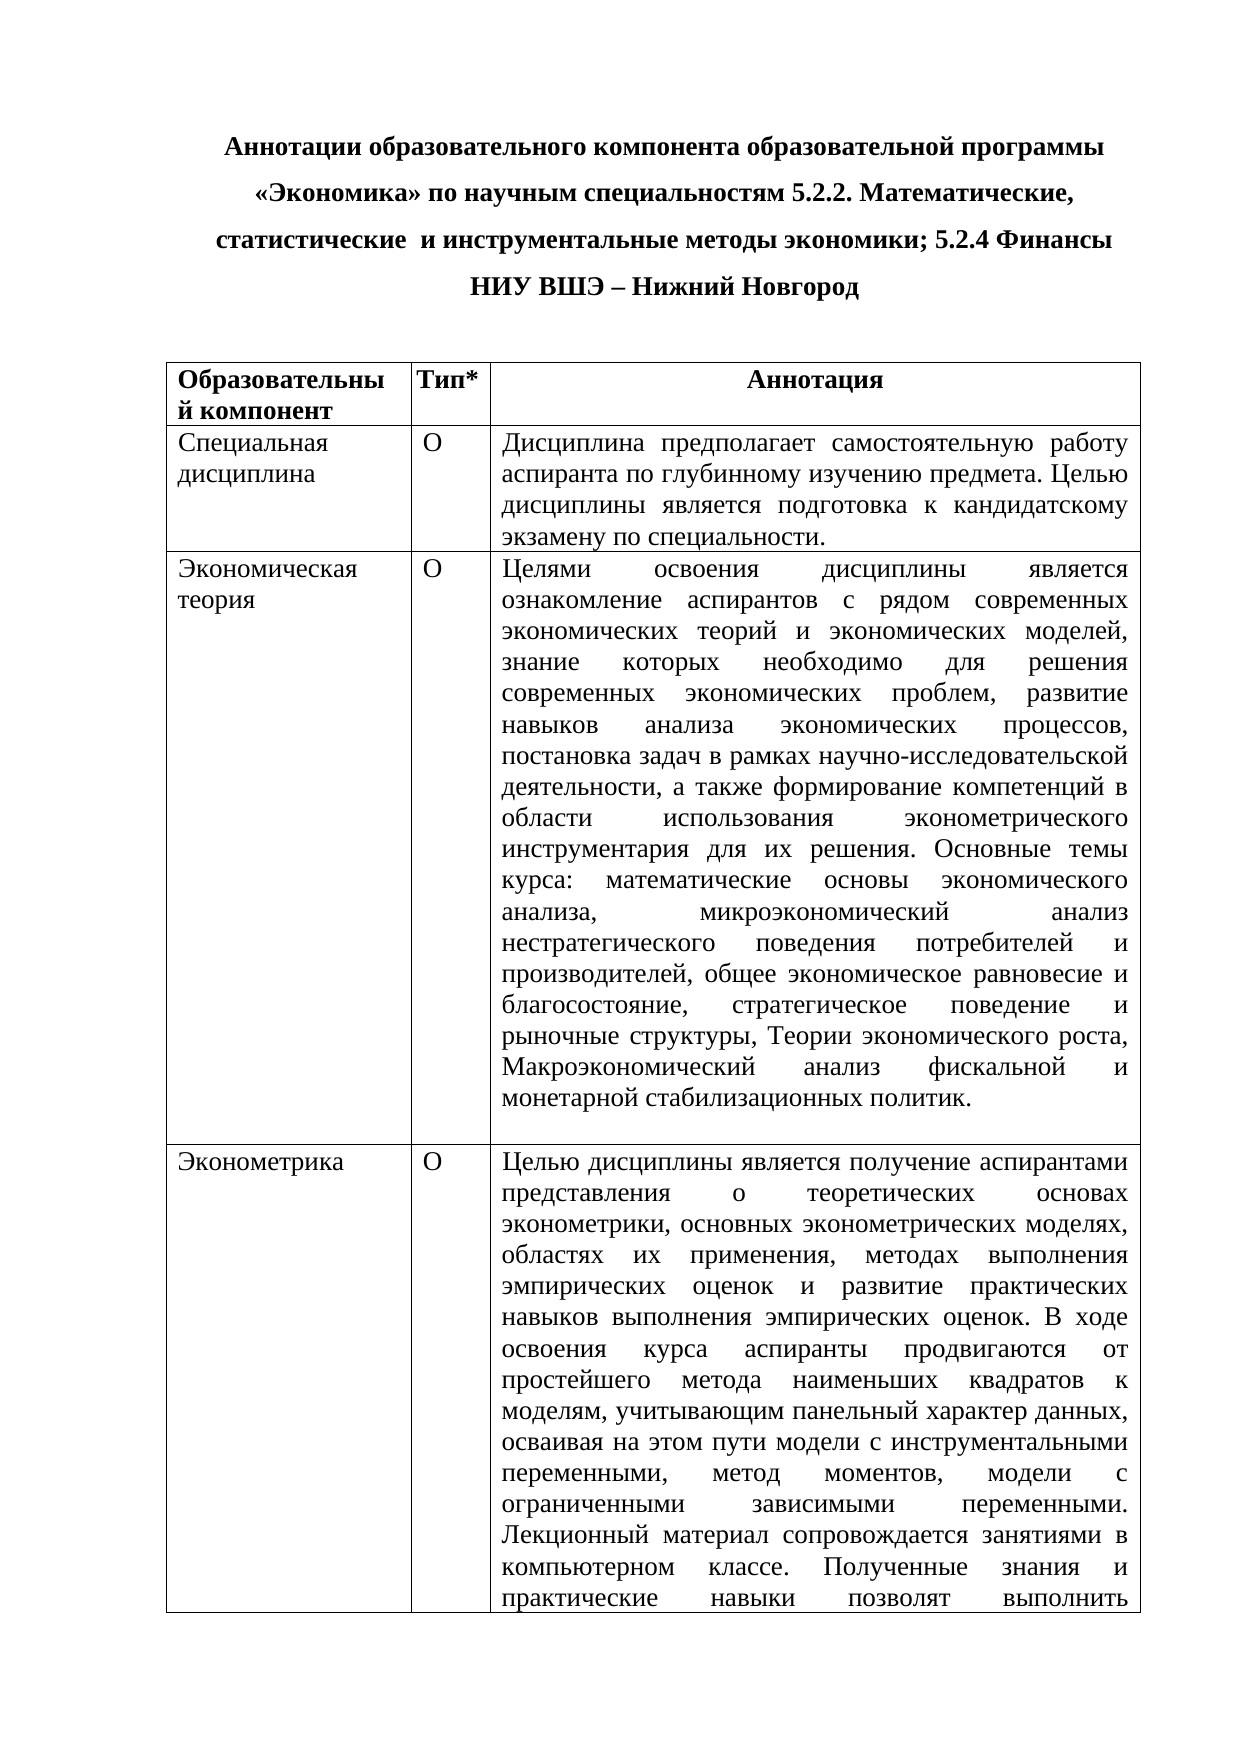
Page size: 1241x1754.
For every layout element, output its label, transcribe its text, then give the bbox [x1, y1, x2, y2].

table_cell О [412, 426, 490, 551]
table_cell Целями освоения дисциплины является ознакомление аспирантов с рядом современных экономических теорий и экономических моделей, знание которых необходимо для решения современных экономических проблем, развитие навыков анализа экономических процессов, постановка задач в рамках научно-исследовательской деятельности, а также формирование компетенций в области использования эконометрического инструментария для их решения. Основные темы курса: математические основы экономического анализа, микроэкономический анализ нестратегического поведения потребителей и производителей, общее экономическое равновесие и благосостояние, стратегическое поведение и рыночные структуры, Теории экономического роста, Макроэкономический анализ фискальной и монетарной стабилизационных политик. [491, 552, 1140, 1144]
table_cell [491, 1145, 1140, 1612]
table_cell О [412, 1145, 490, 1612]
table_cell Дисциплина предполагает самостоятельную работу аспиранта по глубинному изучению предмета. Целью дисциплины является подготовка к кандидатскому экзамену по специальности. [491, 426, 1140, 551]
table_header Образовательный компонент [167, 363, 411, 425]
table_header Тип* [412, 363, 490, 425]
table_cell Экономическая теория [167, 552, 411, 1144]
table_cell Эконометрика [167, 1145, 411, 1612]
text НИУ ВШЭ – Нижний Новгород [177, 270, 1152, 301]
text Аннотации образовательного компонента образовательной программы «Экономика» по научным специальностям 5.2.2. Математические, статистические и инструментальные методы экономики; 5.2.4 Финансы [177, 130, 1152, 254]
table_cell Специальная дисциплина [167, 426, 411, 551]
table_cell О [412, 552, 490, 1144]
table_header Аннотация [491, 363, 1140, 425]
